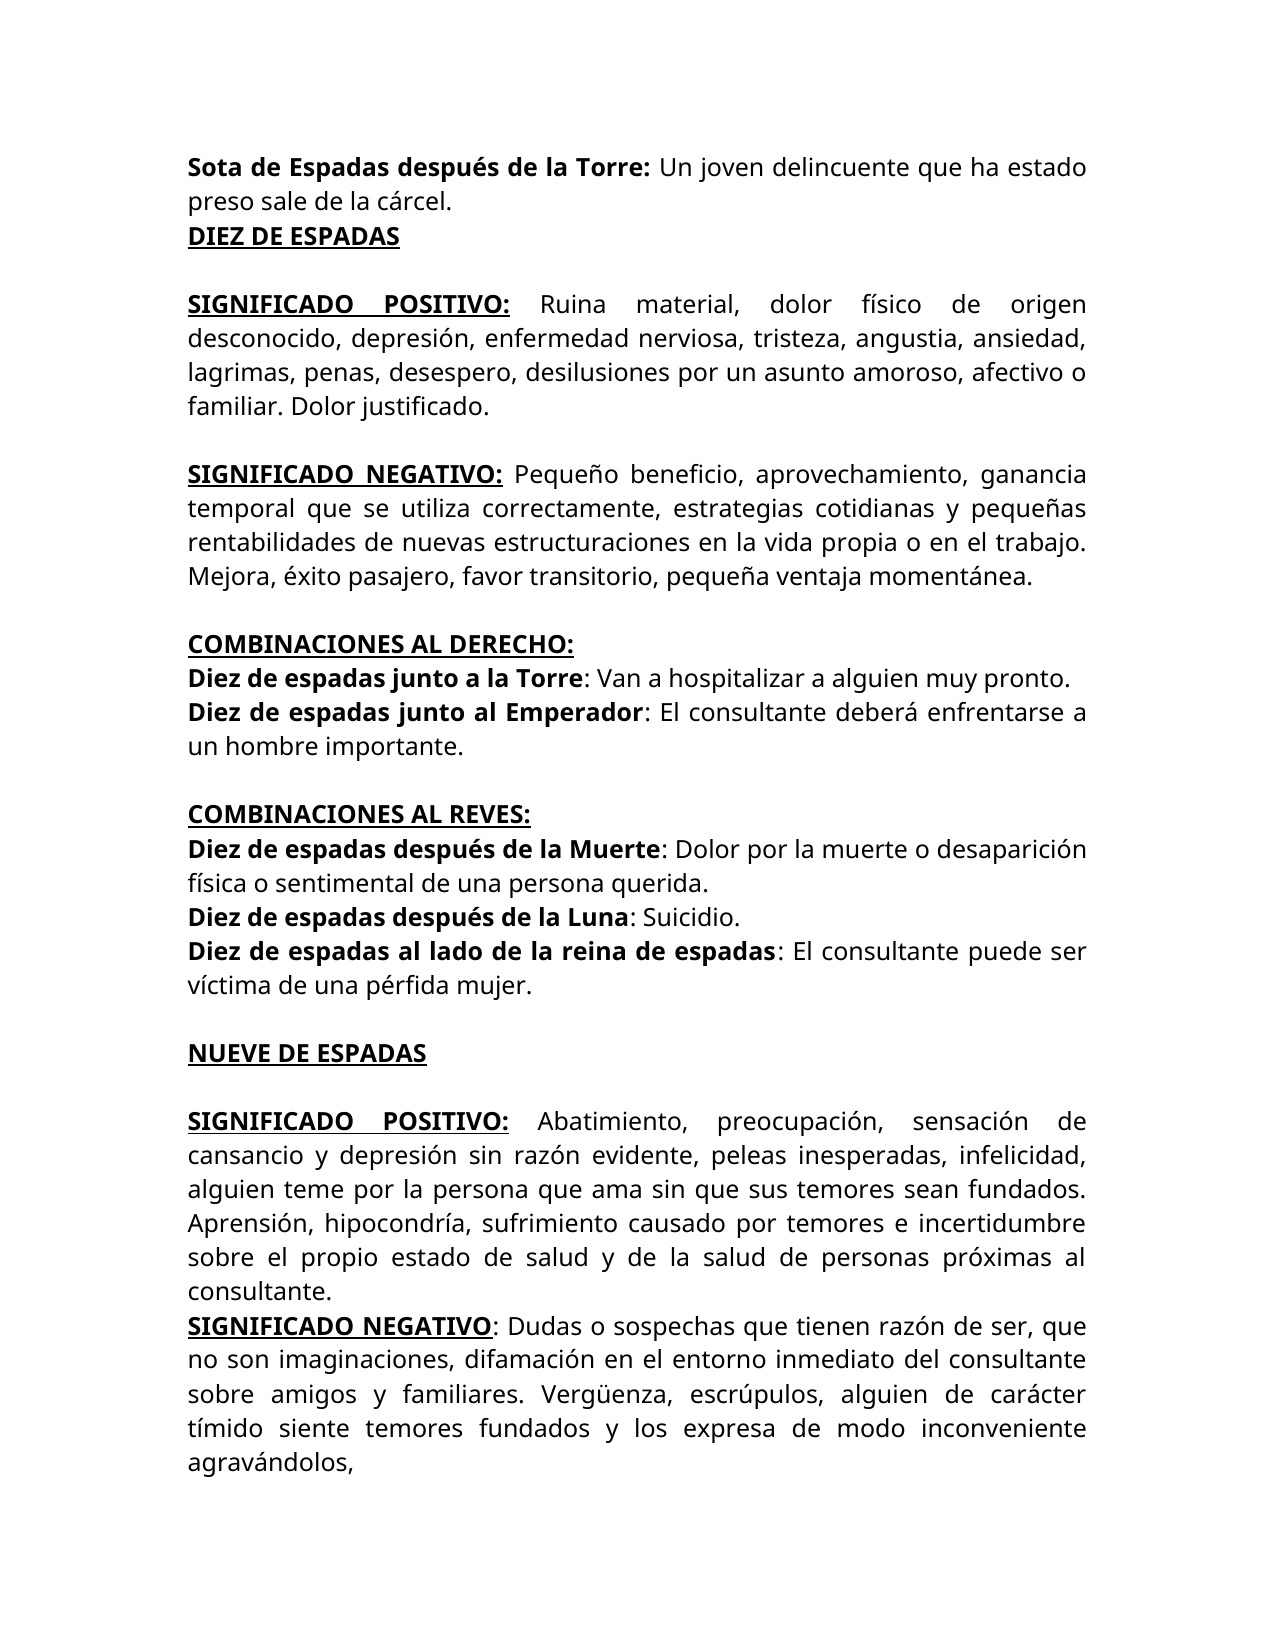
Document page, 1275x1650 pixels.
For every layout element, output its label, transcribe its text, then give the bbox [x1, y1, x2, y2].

text NUEVE DE ESPADAS [187, 1036, 1087, 1070]
text Sota de Espadas después de la Torre: Un joven delincuente que ha estado preso sale de la cárcel. [187, 150, 1087, 218]
text COMBINACIONES AL DERECHO: [187, 627, 1087, 661]
text SIGNIFICADO POSITIVO: Abatimiento, preocupación, sensación de cansancio y depresión sin razón evidente, peleas inesperadas, infelicidad, alguien teme por la persona que ama sin que sus temores sean fundados. Aprensión, hipocondría, sufrimiento causado por temores e incertidumbre sobre el propio estado de salud y de la salud de personas próximas al consultante. [187, 1104, 1087, 1308]
text COMBINACIONES AL REVES: [187, 797, 1087, 831]
text Diez de espadas junto a la Torre: Van a hospitalizar a alguien muy pronto. [187, 661, 1087, 695]
text Diez de espadas al lado de la reina de espadas: El consultante puede ser víctima de una pérfida mujer. [187, 933, 1087, 1002]
text Diez de espadas junto al Emperador: El consultante deberá enfrentarse a un hombre importante. [187, 695, 1087, 763]
text SIGNIFICADO POSITIVO: Ruina material, dolor físico de origen desconocido, depresión, enfermedad nerviosa, tristeza, angustia, ansiedad, lagrimas, penas, desespero, desilusiones por un asunto amoroso, afectivo o familiar. Dolor justificado. [187, 286, 1087, 422]
text DIEZ DE ESPADAS [187, 218, 1087, 252]
text SIGNIFICADO NEGATIVO: Dudas o sospechas que tienen razón de ser, que no son imaginaciones, difamación en el entorno inmediato del consultante sobre amigos y familiares. Vergüenza, escrúpulos, alguien de carácter tímido siente temores fundados y los expresa de modo inconveniente agravándolos, [187, 1308, 1087, 1478]
text Diez de espadas después de la Luna: Suicidio. [187, 899, 1087, 933]
text SIGNIFICADO NEGATIVO: Pequeño beneficio, aprovechamiento, ganancia temporal que se utiliza correctamente, estrategias cotidianas y pequeñas rentabilidades de nuevas estructuraciones en la vida propia o en el trabajo. Mejora, éxito pasajero, favor transitorio, pequeña ventaja momentánea. [187, 457, 1087, 593]
text Diez de espadas después de la Muerte: Dolor por la muerte o desaparición física o sentimental de una persona querida. [187, 831, 1087, 899]
